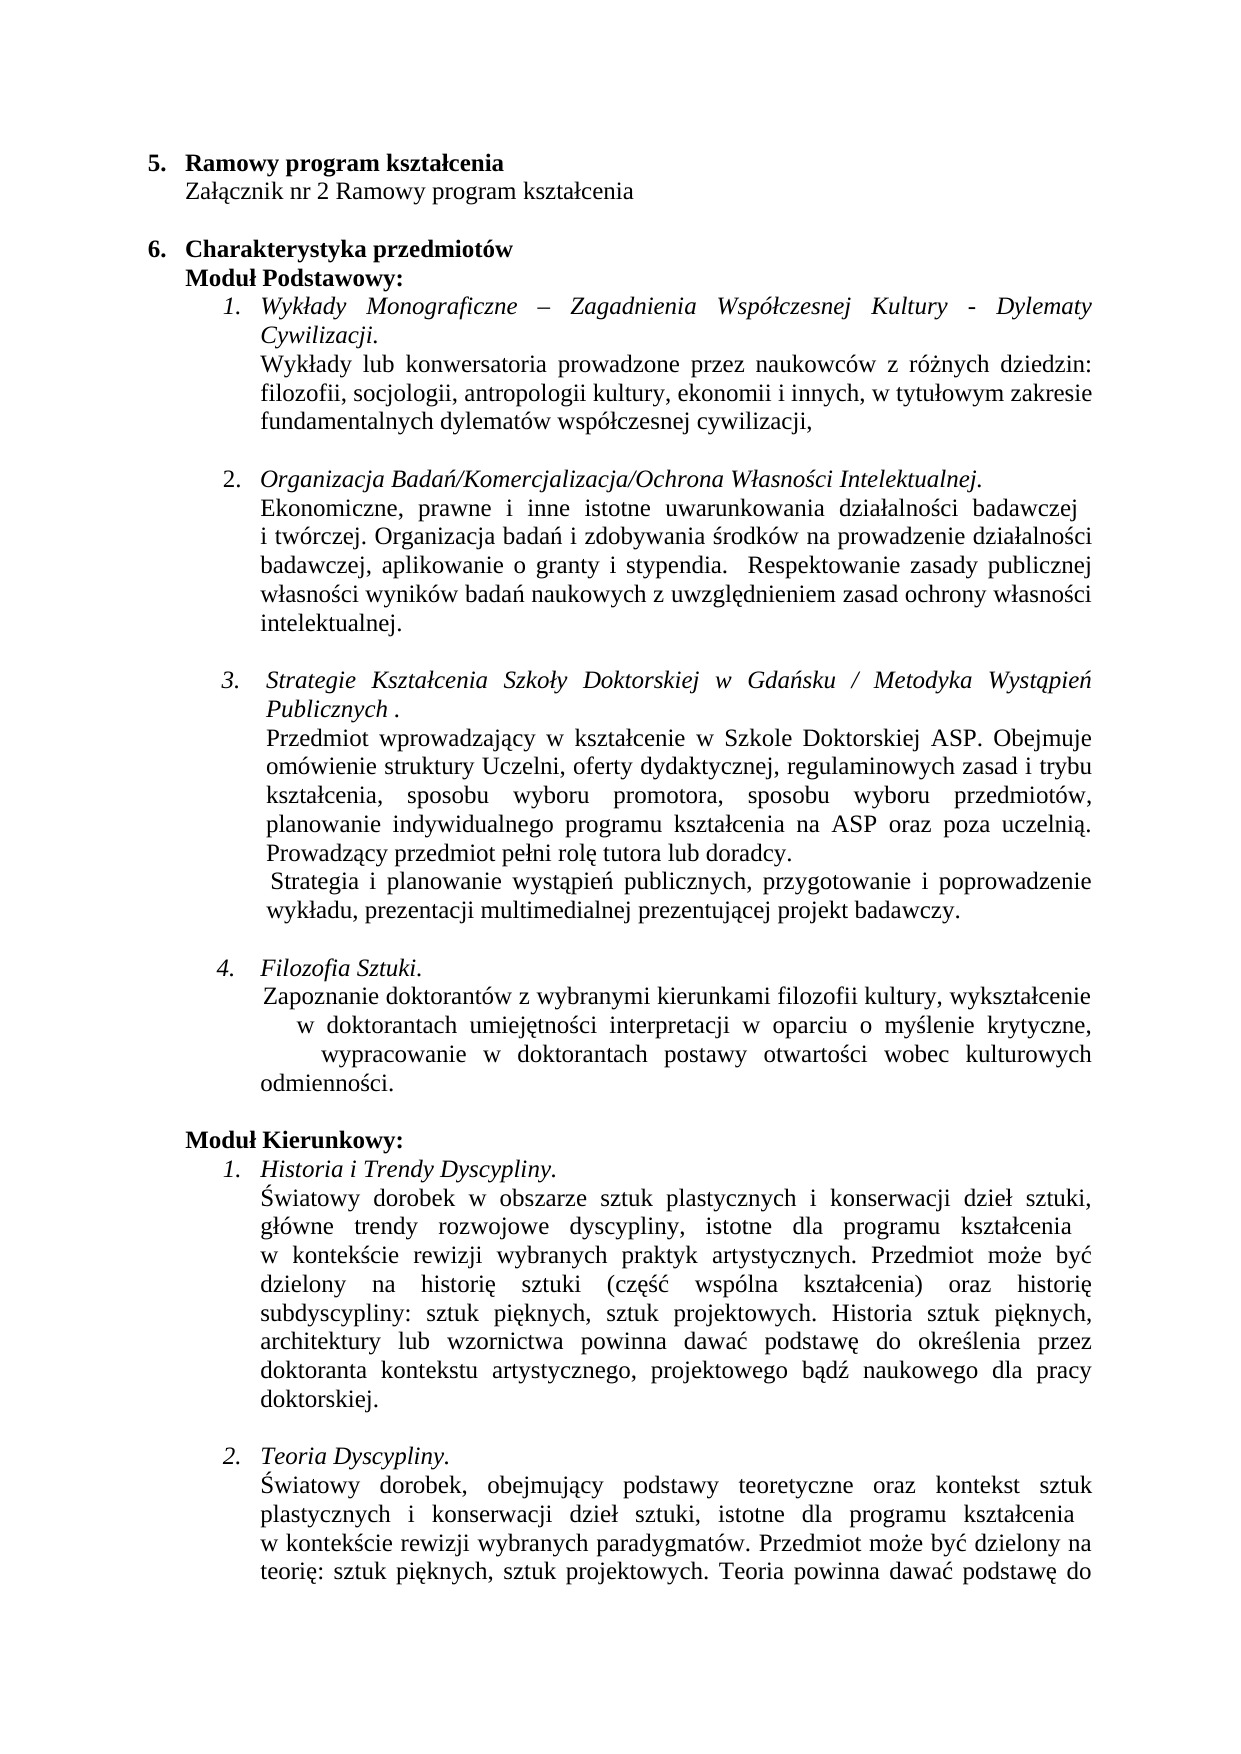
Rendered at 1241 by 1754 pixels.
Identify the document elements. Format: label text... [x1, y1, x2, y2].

text Przedmiot wprowadzający w kształcenie w Szkole Doktorskiej ASP. Obejmuje omówienie struktury Uczelni, oferty dydaktycznej, regulaminowych zasad i trybu kształcenia, sposobu wyboru promotora, sposobu wyboru przedmiotów, planowanie indywidualnego programu kształcenia na ASP oraz poza uczelnią. Prowadzący przedmiot pełni rolę tutora lub doradcy. [266, 723, 1093, 866]
list Wykłady Monograficzne – Zagadnienia Współczesnej Kultury - Dylematy Cywilizacji. [223, 291, 1093, 349]
list Ramowy program kształcenia Załącznik nr 2 Ramowy program kształcenia [148, 148, 1093, 234]
text Strategia i planowanie wystąpień publicznych, przygotowanie i poprowadzenie wykładu, prezentacji multimedialnej prezentującej projekt badawczy. [260, 866, 1093, 924]
text Ekonomiczne, prawne i inne istotne uwarunkowania działalności badawczej i twórczej. Organizacja badań i zdobywania środków na prowadzenie działalności badawczej, aplikowanie o granty i stypendia. Respektowanie zasady publicznej własności wyników badań naukowych z uwzględnieniem zasad ochrony własności intelektualnej. [260, 493, 1093, 636]
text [260, 1470, 1093, 1585]
text 4. Filozofia Sztuki. [148, 924, 1093, 981]
list Strategie Kształcenia Szkoły Doktorskiej w Gdańsku / Metodyka Wystąpień Publicznych . [221, 665, 1093, 723]
list Historia i Trendy Dyscypliny. [223, 1154, 1093, 1183]
text Światowy dorobek w obszarze sztuk plastycznych i konserwacji dzieł sztuki, główne trendy rozwojowe dyscypliny, istotne dla programu kształcenia w kontekście rewizji wybranych praktyk artystycznych. Przedmiot może być dzielony na historię sztuki (część wspólna kształcenia) oraz historię subdyscypliny: sztuk pięknych, sztuk projektowych. Historia sztuk pięknych, architektury lub wzornictwa powinna dawać podstawę do określenia przez doktoranta kontekstu artystycznego, projektowego bądź naukowego dla pracy doktorskiej. [260, 1183, 1093, 1441]
list Organizacja Badań/Komercjalizacja/Ochrona Własności Intelektualnej. [223, 464, 1093, 493]
text Zapoznanie doktorantów z wybranymi kierunkami filozofii kultury, wykształcenie w doktorantach umiejętności interpretacji w oparciu o myślenie krytyczne, wypracowanie w doktorantach postawy otwartości wobec kulturowych odmienności. [223, 981, 1093, 1096]
list Teoria Dyscypliny. [223, 1441, 1093, 1470]
text Wykłady lub konwersatoria prowadzone przez naukowców z różnych dziedzin: filozofii, socjologii, antropologii kultury, ekonomii i innych, w tytułowym zakresie fundamentalnych dylematów współczesnej cywilizacji, [260, 349, 1093, 435]
text Moduł Podstawowy: [185, 263, 1093, 291]
list Charakterystyka przedmiotów [148, 234, 1093, 263]
text Moduł Kierunkowy: [185, 1125, 1093, 1154]
